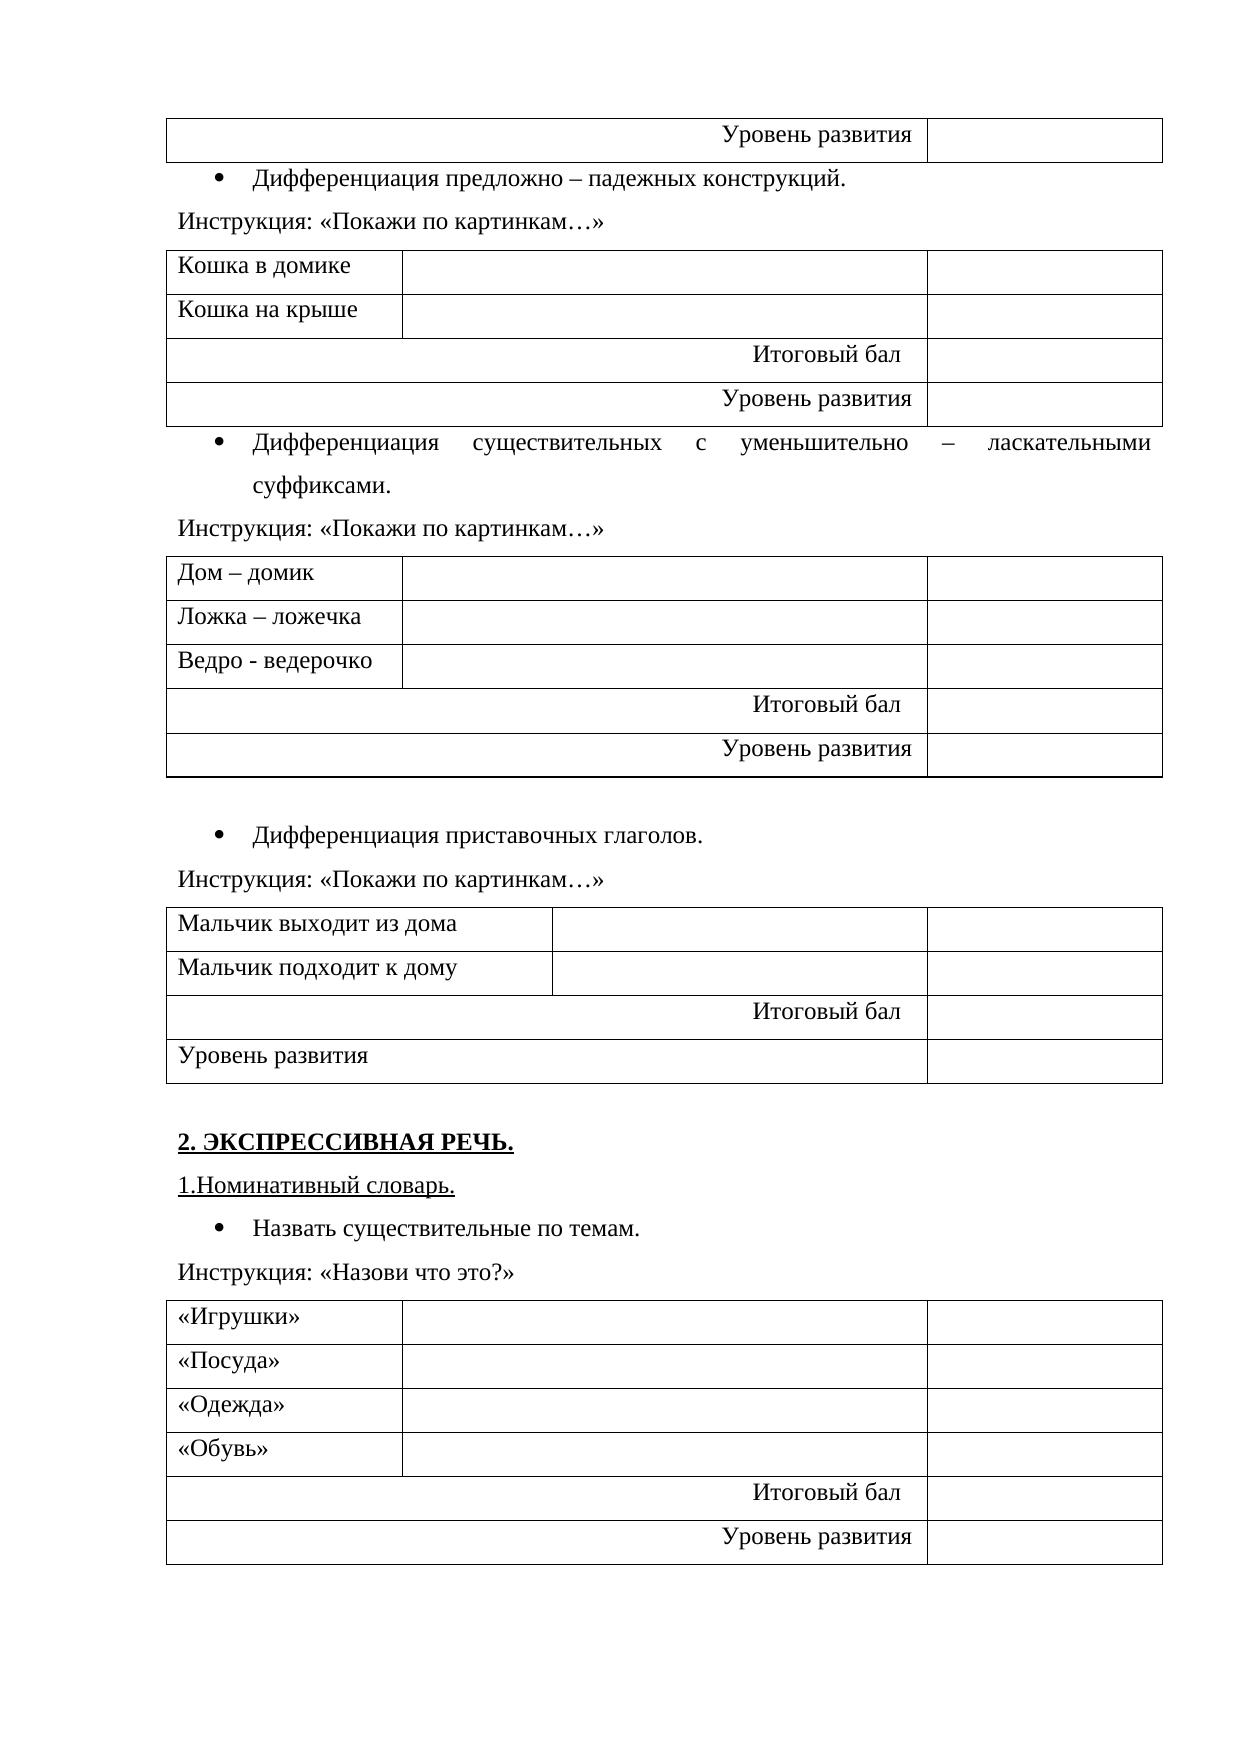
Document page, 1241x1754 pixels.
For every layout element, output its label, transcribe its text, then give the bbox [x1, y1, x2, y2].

table_cell [928, 119, 1162, 162]
table_cell [928, 996, 1162, 1039]
table_cell Уровень развития [167, 1040, 927, 1083]
table_header «Игрушки» [167, 1301, 402, 1344]
list Назвать существительные по темам. [215, 1213, 1152, 1242]
table_header [553, 908, 927, 951]
table_cell Кошка на крыше [167, 295, 402, 338]
table_cell [928, 1040, 1162, 1083]
text 1.Номинативный словарь. [177, 1170, 1152, 1199]
table_cell «Обувь» [167, 1433, 402, 1476]
table_cell [928, 1389, 1162, 1432]
table_header [403, 251, 927, 293]
table_cell [928, 1433, 1162, 1476]
table_header [403, 557, 927, 600]
table_header [928, 908, 1162, 951]
table_cell [403, 1389, 927, 1432]
table_cell Ведро - ведерочко [167, 645, 402, 688]
list Дифференциация существительных с уменьшительно – ласкательными суффиксами. [215, 427, 1152, 499]
table_cell Уровень развития [167, 734, 927, 776]
table_header Дом – домик [167, 557, 402, 600]
table_cell [928, 1521, 1162, 1564]
table_cell «Одежда» [167, 1389, 402, 1432]
list Дифференциация приставочных глаголов. [215, 821, 1152, 849]
table_cell [403, 1345, 927, 1388]
text Инструкция: «Покажи по картинкам…» [177, 864, 1152, 892]
table_cell Мальчик подходит к дому [167, 952, 552, 995]
text Инструкция: «Назови что это?» [177, 1257, 1152, 1285]
table_cell Ложка – ложечка [167, 601, 402, 644]
table_cell [403, 295, 927, 338]
table_cell [403, 1433, 927, 1476]
table_cell [928, 601, 1162, 644]
table_cell [928, 689, 1162, 732]
table_header Кошка в домике [167, 251, 402, 293]
table_header [403, 1301, 927, 1344]
table_cell [928, 645, 1162, 688]
table_cell Уровень развития [167, 1521, 927, 1564]
table_cell [928, 295, 1162, 338]
text Инструкция: «Покажи по картинкам…» [177, 206, 1152, 235]
table_cell [928, 383, 1162, 426]
table_cell [403, 645, 927, 688]
table_header Мальчик выходит из дома [167, 908, 552, 951]
table_header [928, 1301, 1162, 1344]
table_cell Итоговый бал [167, 689, 927, 732]
table_cell Итоговый бал [167, 339, 927, 382]
table_cell [928, 734, 1162, 776]
table_cell Уровень развития [167, 383, 927, 426]
table_cell [928, 339, 1162, 382]
table_cell [928, 1477, 1162, 1520]
table_cell [553, 952, 927, 995]
text 2. ЭКСПРЕССИВНАЯ РЕЧЬ. [177, 1127, 1152, 1156]
table_cell [403, 601, 927, 644]
text Инструкция: «Покажи по картинкам…» [177, 513, 1152, 542]
table_header [928, 251, 1162, 293]
table_cell Итоговый бал [167, 1477, 927, 1520]
table_cell Уровень развития [167, 119, 927, 162]
table_header [928, 557, 1162, 600]
table_cell Итоговый бал [167, 996, 927, 1039]
table_cell «Посуда» [167, 1345, 402, 1388]
table_cell [928, 1345, 1162, 1388]
list Дифференциация предложно – падежных конструкций. [215, 163, 1152, 192]
table_cell [928, 952, 1162, 995]
